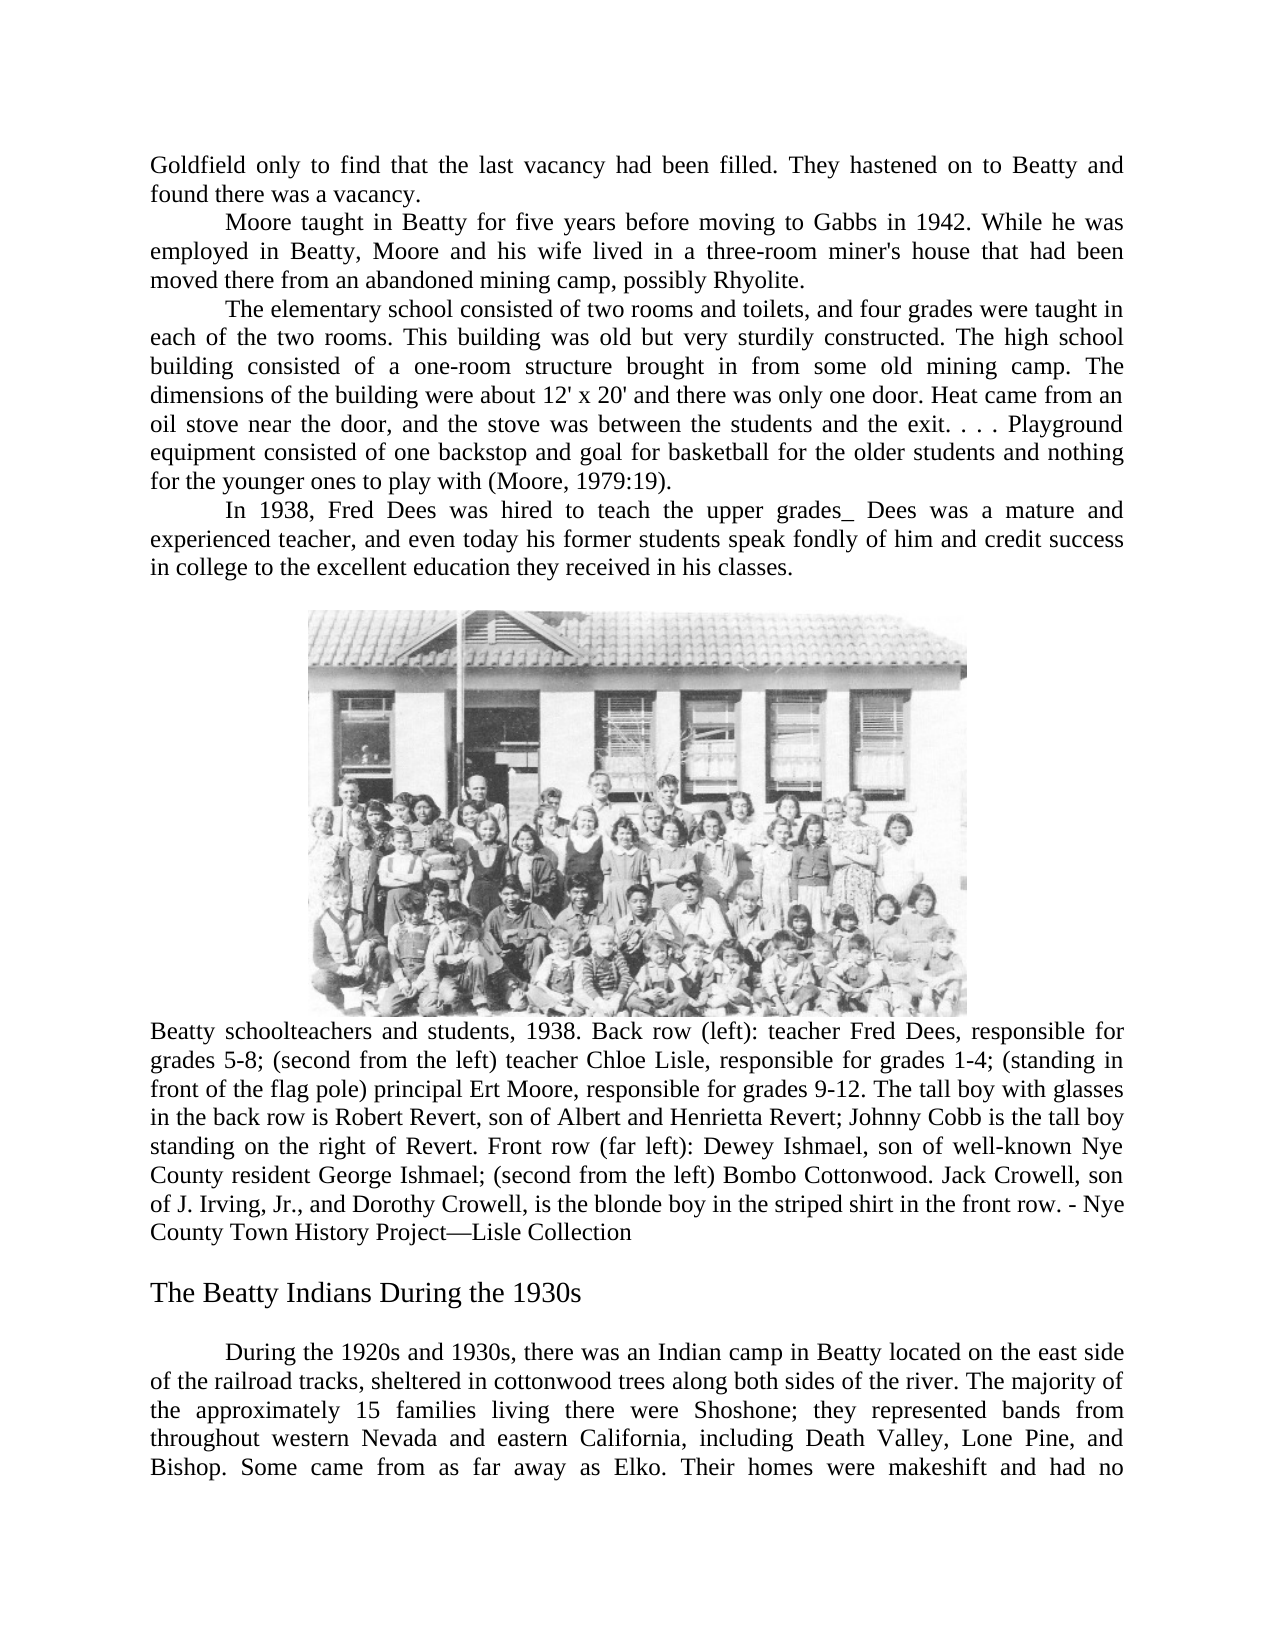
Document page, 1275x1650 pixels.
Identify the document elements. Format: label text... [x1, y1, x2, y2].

text In 1938, Fred Dees was hired to teach the upper grades_ Dees was a mature and experienced teacher, and even today his former students speak fondly of him and credit success in college to the excellent education they received in his classes. [150, 495, 1125, 581]
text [150, 1337, 1125, 1481]
text The elementary school consisted of two rooms and toilets, and four grades were taught in each of the two rooms. This building was old but very sturdily constructed. The high school building consisted of a one-room structure brought in from some old mining camp. The dimensions of the building were about 12' x 20' and there was only one door. Heat came from an oil stove near the door, and the stove was between the students and the exit. . . . Playground equipment consisted of one backstop and goal for basketball for the older students and nothing for the younger ones to play with (Moore, 1979:19). [150, 294, 1125, 495]
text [150, 150, 1125, 207]
text Beatty schoolteachers and students, 1938. Back row (left): teacher Fred Dees, responsible for grades 5-8; (second from the left) teacher Chloe Lisle, responsible for grades 1-4; (standing in front of the flag pole) principal Ert Moore, responsible for grades 9-12. The tall boy with glasses in the back row is Robert Revert, son of Albert and Henrietta Revert; Johnny Cobb is the tall boy standing on the right of Revert. Front row (far left): Dewey Ishmael, son of well-known Nye County resident George Ishmael; (second from the left) Bombo Cottonwood. Jack Crowell, son of J. Irving, Jr., and Dorothy Crowell, is the blonde boy in the striped shirt in the front row. - Nye County Town History Project—Lisle Collection [150, 1016, 1125, 1246]
picture [308, 610, 967, 1017]
text Moore taught in Beatty for five years before moving to Gabbs in 1942. While he was employed in Beatty, Moore and his wife lived in a three-room miner's house that had been moved there from an abandoned mining camp, possibly Rhyolite. [150, 207, 1125, 294]
text The Beatty Indians During the 1930s [150, 1275, 1125, 1308]
